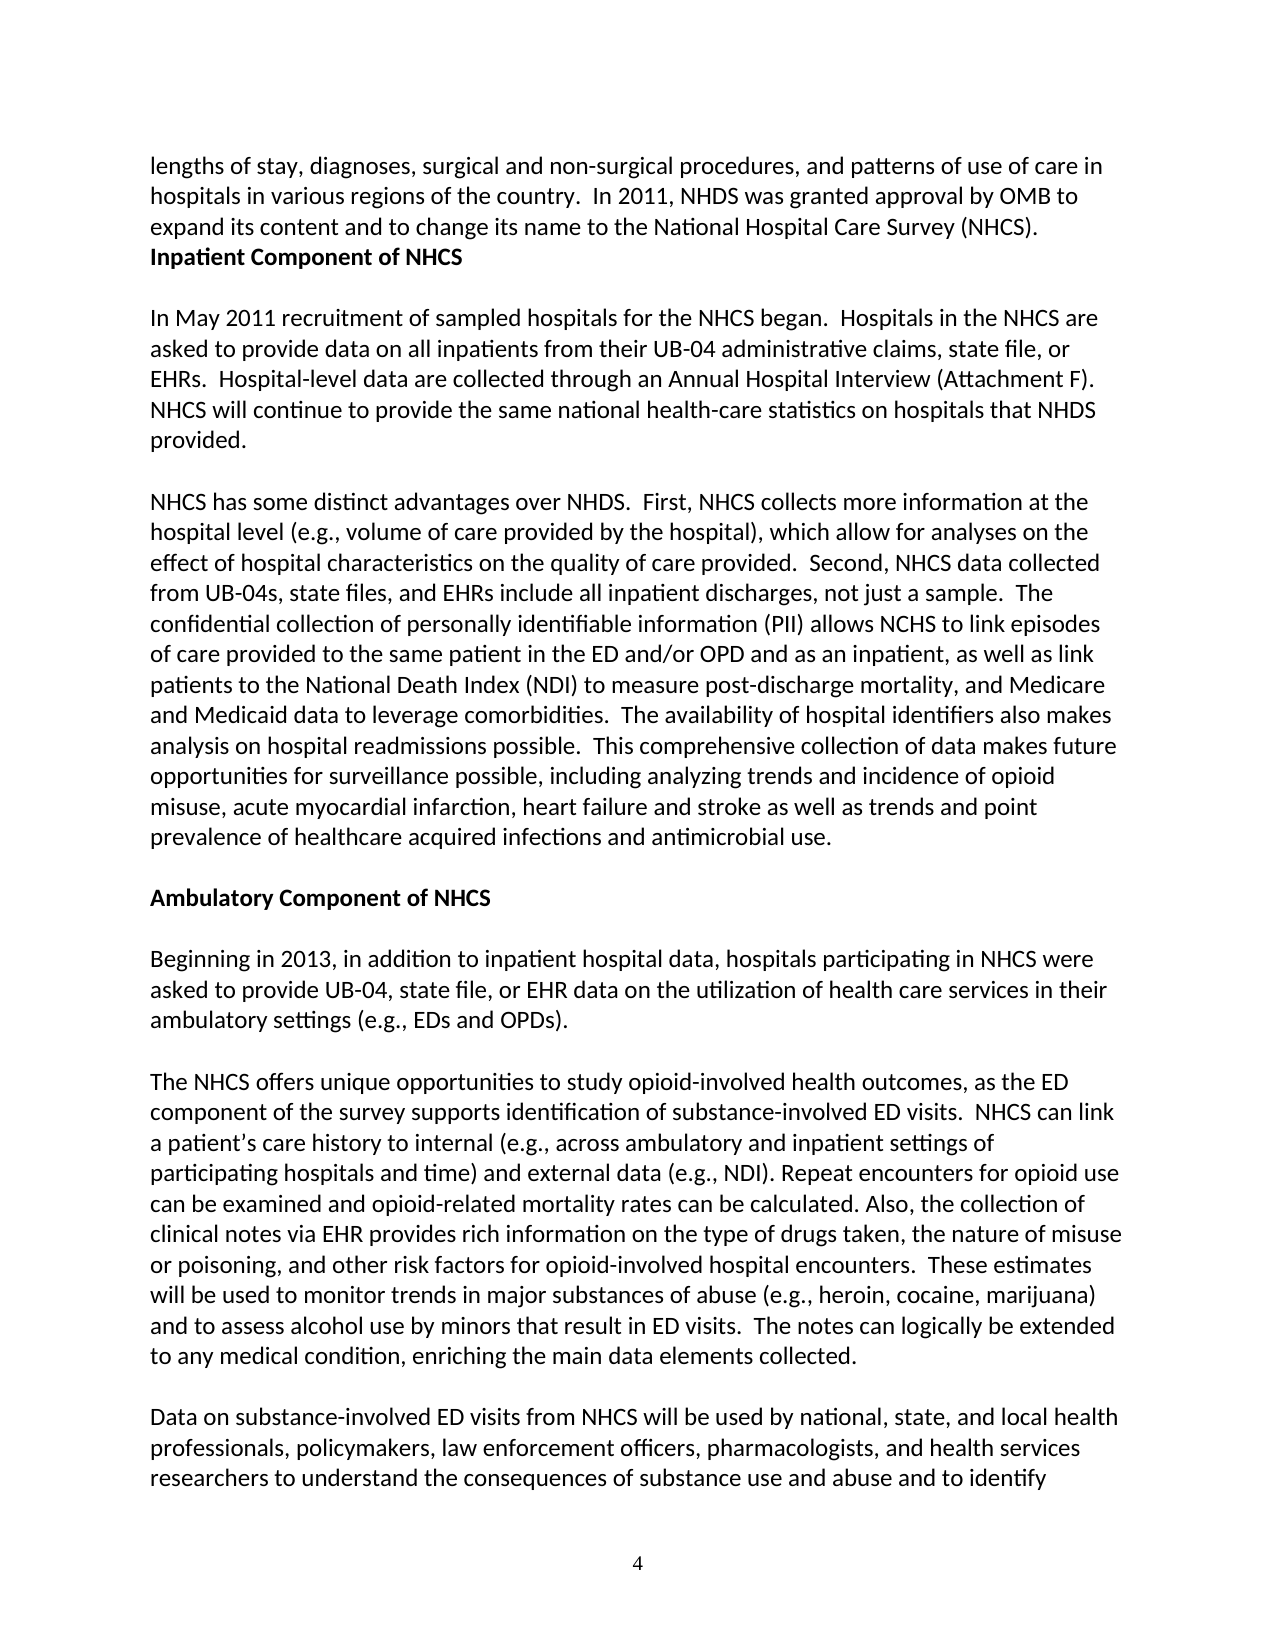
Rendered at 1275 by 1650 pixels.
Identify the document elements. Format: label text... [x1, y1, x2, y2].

text NHCS has some distinct advantages over NHDS. First, NHCS collects more information at the hospital level (e.g., volume of care provided by the hospital), which allow for analyses on the effect of hospital characteristics on the quality of care provided. Second, NHCS data collected from UB-04s, state files, and EHRs include all inpatient discharges, not just a sample. The confidential collection of personally identifiable information (PII) allows NCHS to link episodes of care provided to the same patient in the ED and/or OPD and as an inpatient, as well as link patients to the National Death Index (NDI) to measure post-discharge mortality, and Medicare and Medicaid data to leverage comorbidities. The availability of hospital identifiers also makes analysis on hospital readmissions possible. This comprehensive collection of data makes future opportunities for surveillance possible, including analyzing trends and incidence of opioid misuse, acute myocardial infarction, heart failure and stroke as well as trends and point prevalence of healthcare acquired infections and antimicrobial use. [150, 486, 1125, 852]
text The NHCS offers unique opportunities to study opioid-involved health outcomes, as the ED component of the survey supports identification of substance-involved ED visits. NHCS can link a patient’s care history to internal (e.g., across ambulatory and inpatient settings of participating hospitals and time) and external data (e.g., NDI). Repeat encounters for opioid use can be examined and opioid-related mortality rates can be calculated. Also, the collection of clinical notes via EHR provides rich information on the type of drugs taken, the nature of misuse or poisoning, and other risk factors for opioid-involved hospital encounters. These estimates will be used to monitor trends in major substances of abuse (e.g., heroin, cocaine, marijuana) and to assess alcohol use by minors that result in ED visits. The notes can logically be extended to any medical condition, enriching the main data elements collected. [150, 1066, 1125, 1371]
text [150, 1401, 1125, 1493]
text Ambulatory Component of NHCS [150, 882, 1125, 913]
text Inpatient Component of NHCS [150, 242, 1125, 272]
text Beginning in 2013, in addition to inpatient hospital data, hospitals participating in NHCS were asked to provide UB-04, state file, or EHR data on the utilization of health care services in their ambulatory settings (e.g., EDs and OPDs). [150, 943, 1125, 1035]
text In May 2011 recruitment of sampled hospitals for the NHCS began. Hospitals in the NHCS are asked to provide data on all inpatients from their UB-04 administrative claims, state file, or EHRs. Hospital-level data are collected through an Annual Hospital Interview (Attachment F). NHCS will continue to provide the same national health-care statistics on hospitals that NHDS provided. [150, 303, 1125, 455]
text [150, 150, 1125, 242]
